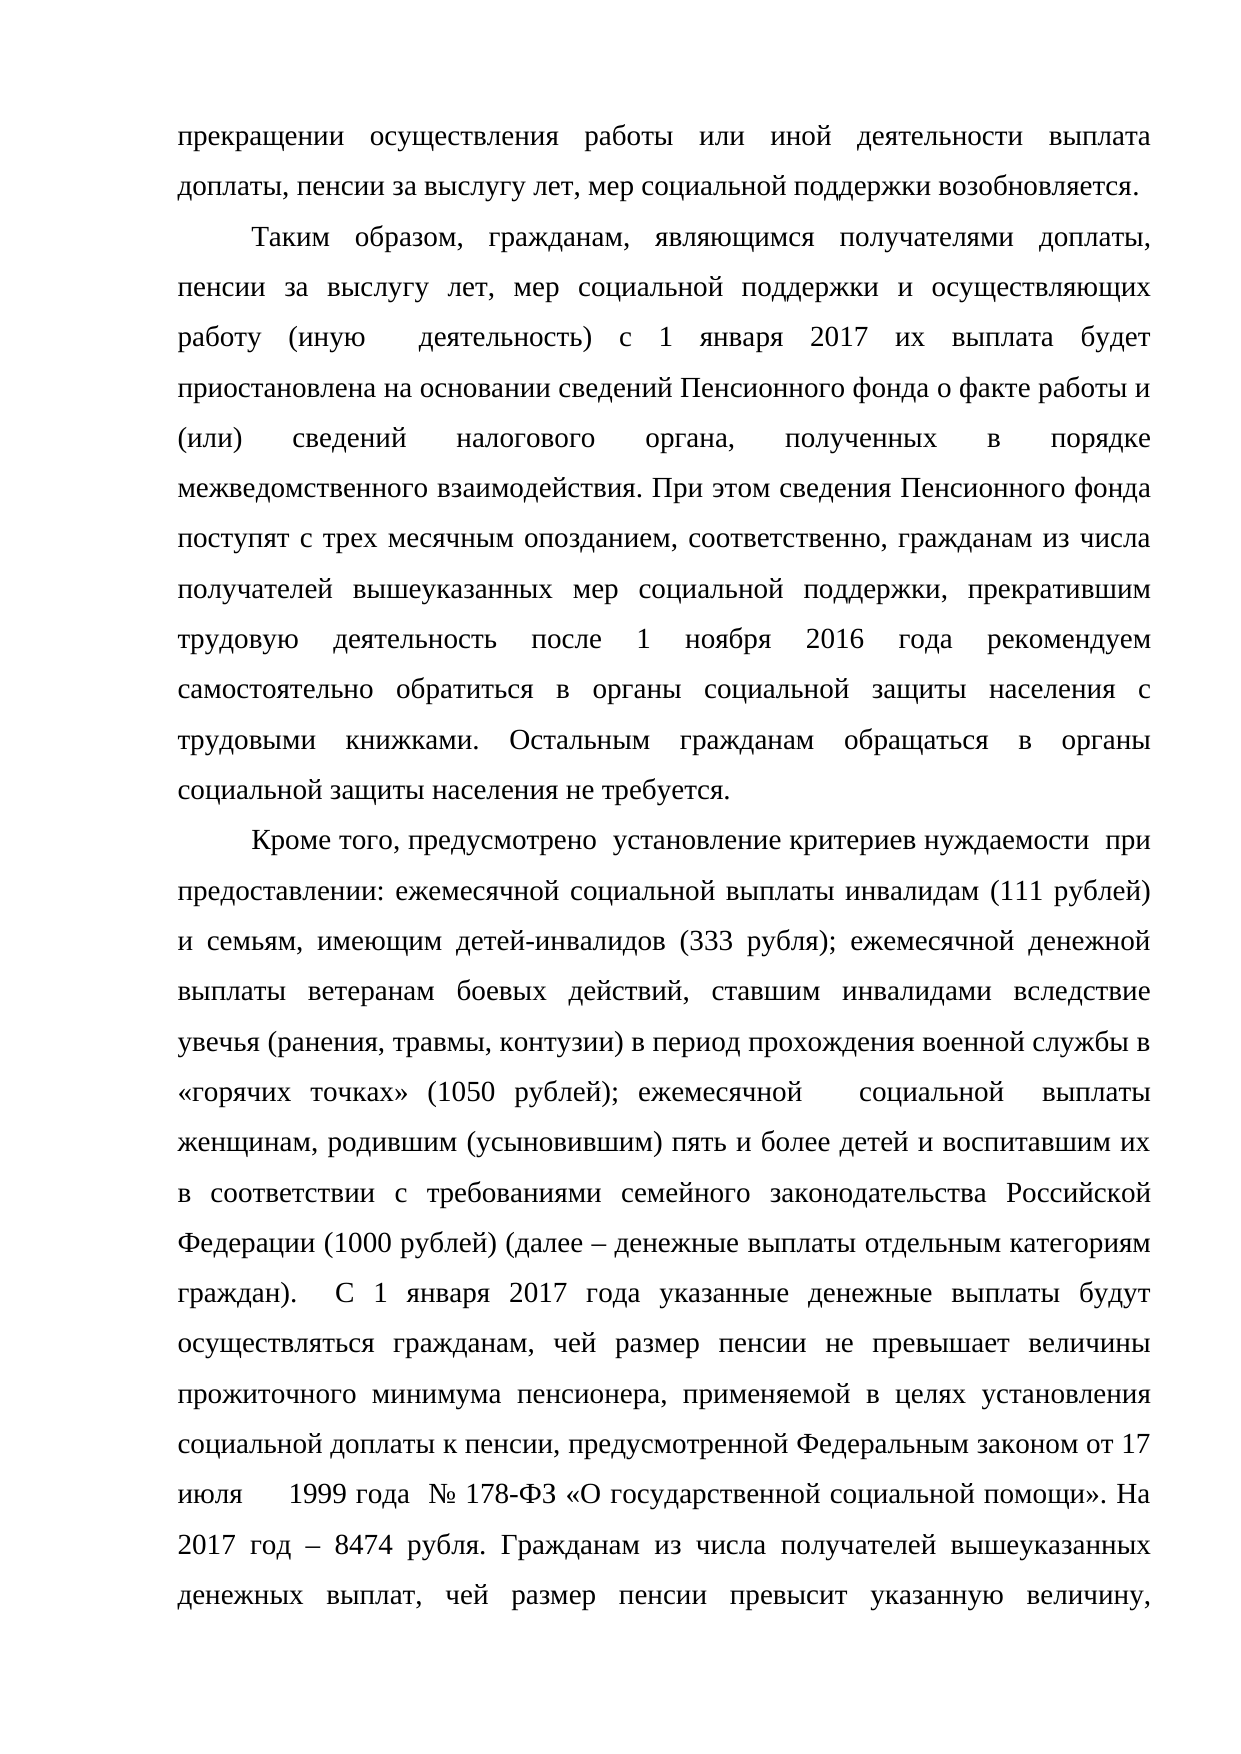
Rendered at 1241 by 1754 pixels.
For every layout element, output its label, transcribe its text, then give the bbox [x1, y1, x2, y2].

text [177, 118, 1152, 202]
text Таким образом, гражданам, являющимся получателями доплаты, пенсии за выслугу лет, мер социальной поддержки и осуществляющих работу (иную деятельность) с 1 января 2017 их выплата будет приостановлена на основании сведений Пенсионного фонда о факте работы и (или) сведений налогового органа, полученных в порядке межведомственного взаимодействия. При этом сведения Пенсионного фонда поступят с трех месячным опозданием, соответственно, гражданам из числа получателей вышеуказанных мер социальной поддержки, прекратившим трудовую деятельность после 1 ноября 2016 года рекомендуем самостоятельно обратиться в органы социальной защиты населения с трудовыми книжками. Остальным гражданам обращаться в органы социальной защиты населения не требуется. [177, 219, 1152, 806]
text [177, 822, 1152, 1611]
